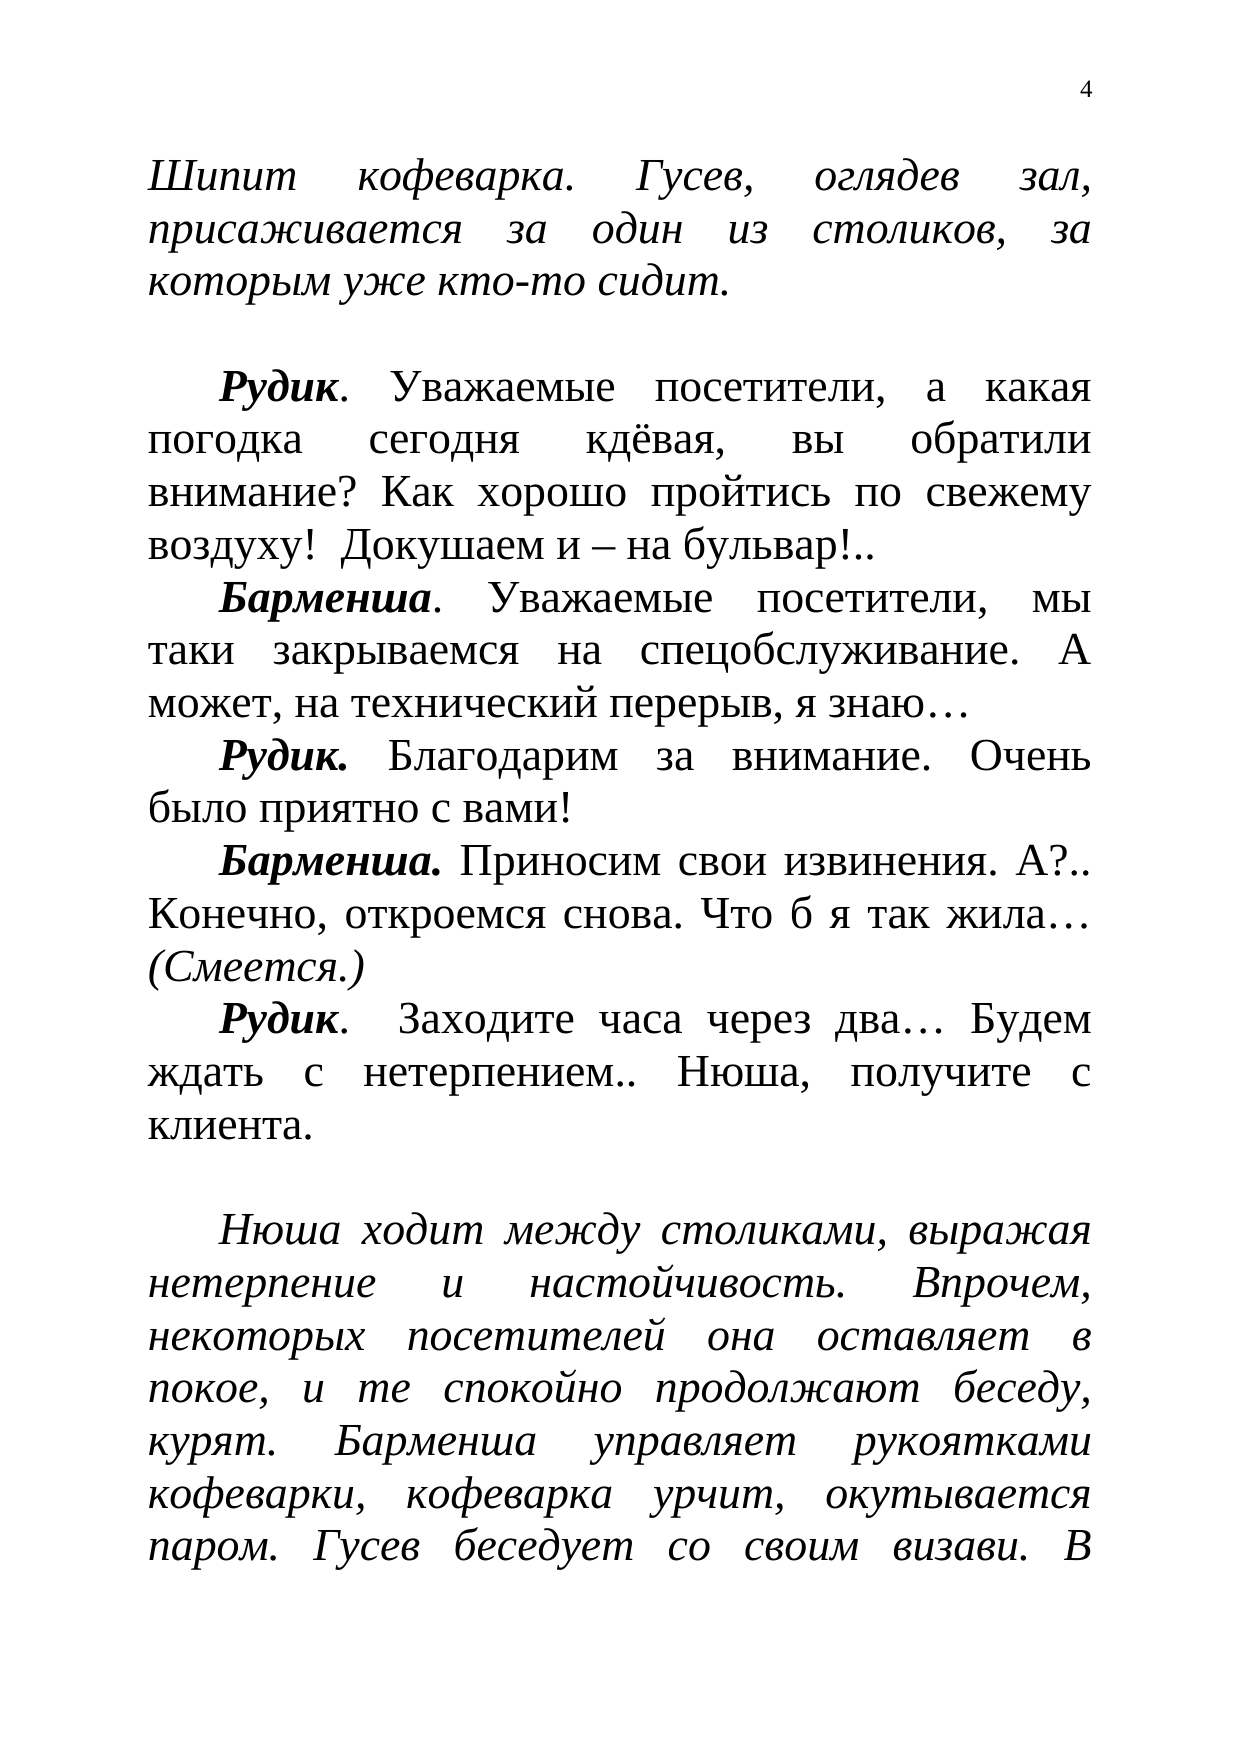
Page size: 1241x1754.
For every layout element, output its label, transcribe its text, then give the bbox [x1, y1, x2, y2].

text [148, 1202, 1093, 1571]
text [148, 148, 1093, 306]
text Барменша. Приносим свои извинения. А?.. Конечно, откроемся снова. Что б я так жила… (Смеется.) [148, 833, 1093, 991]
text Рудик. Уважаемые посетители, а какая погодка сегодня кдёвая, вы обратили внимание? Как хорошо пройтись по свежему воздуху! Докушаем и – на бульвар!.. [148, 358, 1093, 569]
text Рудик. Заходите часа через два… Будем ждать с нетерпением.. Нюша, получите с клиента. [148, 991, 1093, 1149]
text Барменша. Уважаемые посетители, мы таки закрываемся на спецобслуживание. А может, на технический перерыв, я знаю… [148, 569, 1093, 727]
text Рудик. Благодарим за внимание. Очень было приятно с вами! [148, 727, 1093, 833]
